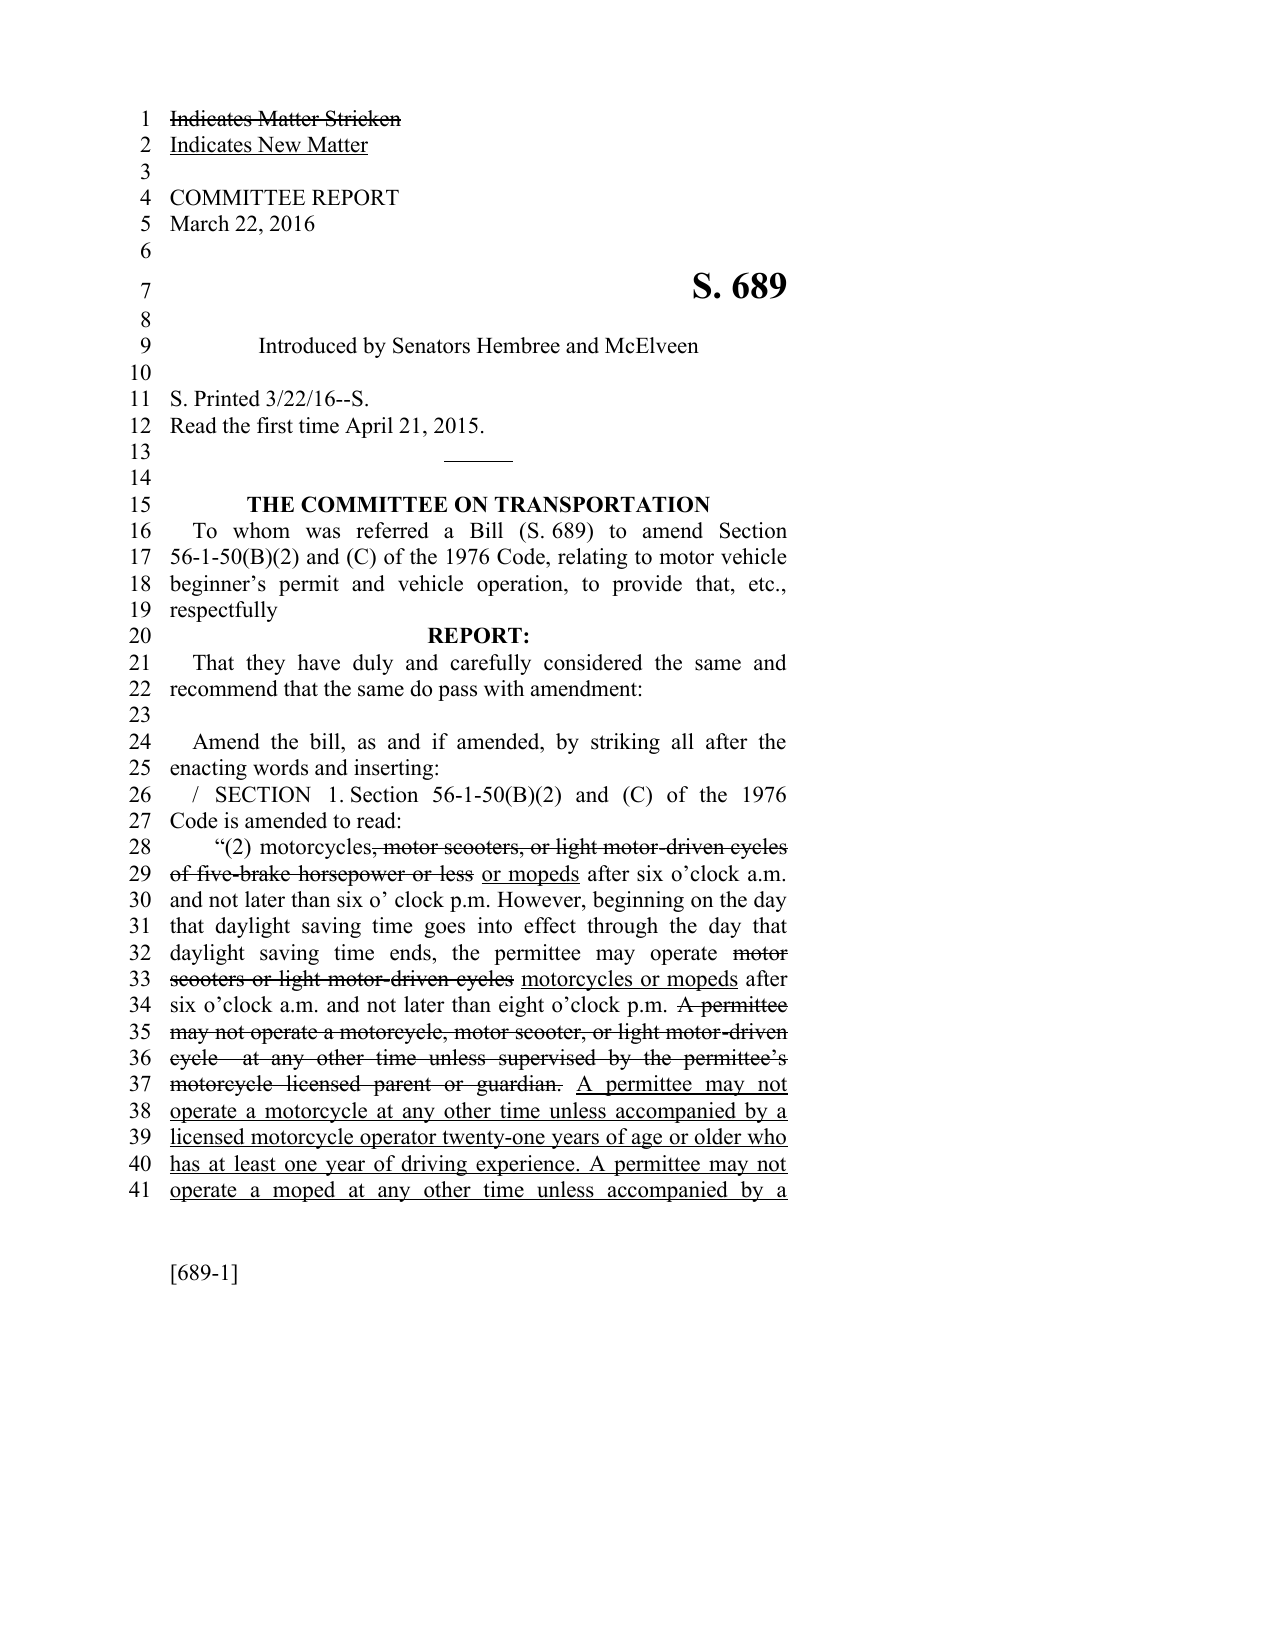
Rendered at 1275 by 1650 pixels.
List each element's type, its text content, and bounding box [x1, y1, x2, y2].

text Amend the bill, as and if amended, by striking all after the enacting words and inserting: [169, 728, 787, 781]
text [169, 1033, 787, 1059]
text THE COMMITTEE ON TRANSPORTATION [169, 491, 787, 517]
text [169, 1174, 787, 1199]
text Introduced by Senators Hembree and McElveen [169, 333, 787, 359]
text / SECTION 1. Section 56-1-50(B)(2) and (C) of the 1976 Code is amended to read: [169, 781, 787, 833]
text COMMITTEE REPORT [169, 184, 787, 210]
text Read the first time April 21, 2015. [169, 412, 787, 438]
text REPORT: [169, 622, 787, 649]
text That they have duly and carefully considered the same and recommend that the same do pass with amendment: [169, 649, 787, 702]
text March 22, 2016 [169, 210, 787, 237]
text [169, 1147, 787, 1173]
text S. Printed 3/22/16--S. [169, 385, 787, 412]
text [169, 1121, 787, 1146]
text To whom was referred a Bill (S. 689) to amend Section 56-1-50(B)(2) and (C) of the 1976 Code, relating to motor vehicle beginner’s permit and vehicle operation, to provide that, etc., respectfully [169, 517, 787, 622]
text Indicates New Matter [169, 131, 787, 158]
text S. 689 [169, 263, 787, 306]
text Indicates Matter Stricken [169, 105, 787, 131]
